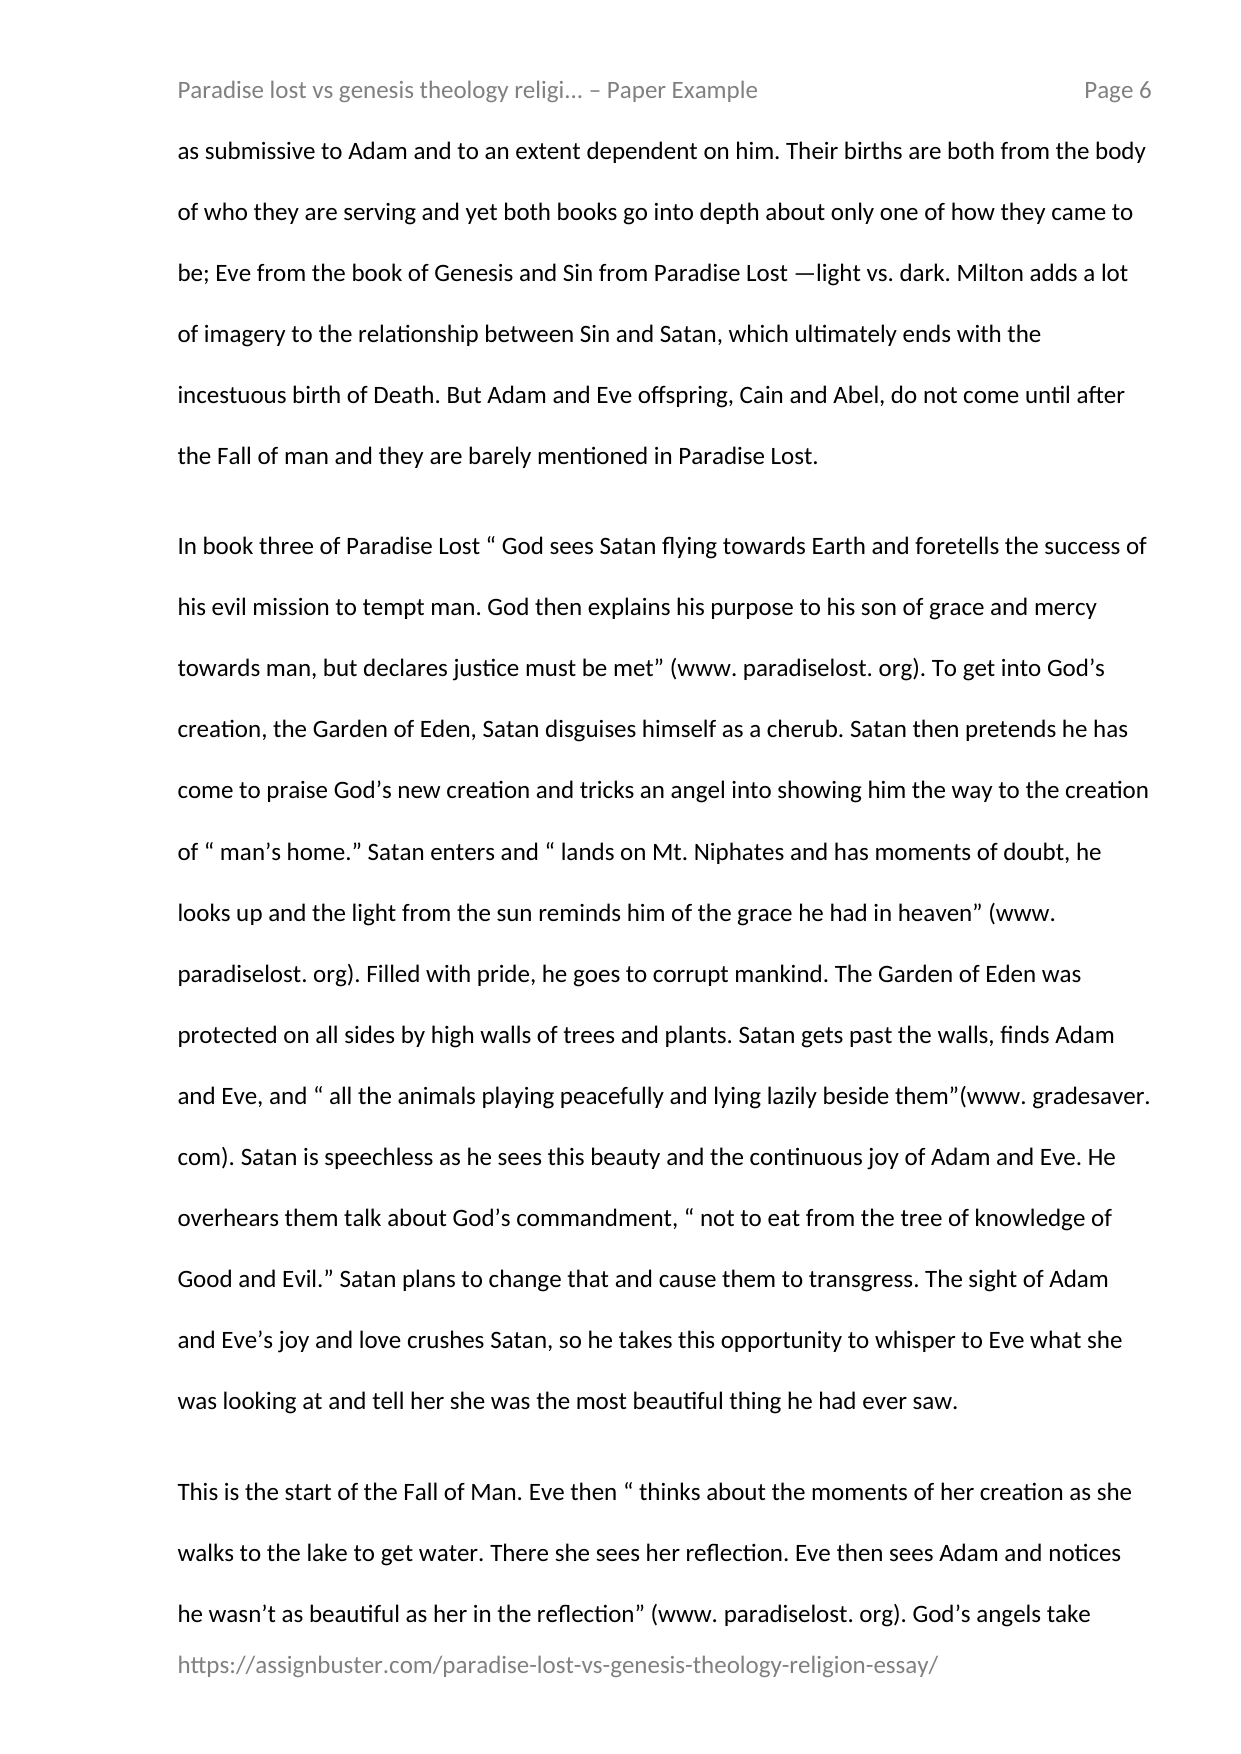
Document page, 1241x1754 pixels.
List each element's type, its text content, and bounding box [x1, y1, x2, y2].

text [177, 135, 1152, 471]
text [177, 1476, 1152, 1628]
text In book three of Paradise Lost “ God sees Satan flying towards Earth and foretells the success of his evil mission to tempt man. God then explains his purpose to his son of grace and mercy towards man, but declares justice must be met” (www. paradiselost. org). To get into God’s creation, the Garden of Eden, Satan disguises himself as a cherub. Satan then pretends he has come to praise God’s new creation and tricks an angel into showing him the way to the creation of “ man’s home.” Satan enters and “ lands on Mt. Niphates and has moments of doubt, he looks up and the light from the sun reminds him of the grace he had in heaven” (www. paradiselost. org). Filled with pride, he goes to corrupt mankind. The Garden of Eden was protected on all sides by high walls of trees and plants. Satan gets past the walls, finds Adam and Eve, and “ all the animals playing peacefully and lying lazily beside them”(www. gradesaver. com). Satan is speechless as he sees this beauty and the continuous joy of Adam and Eve. He overhears them talk about God’s commandment, “ not to eat from the tree of knowledge of Good and Evil.” Satan plans to change that and cause them to transgress. The sight of Adam and Eve’s joy and love crushes Satan, so he takes this opportunity to whisper to Eve what she was looking at and tell her she was the most beautiful thing he had ever saw. [177, 531, 1152, 1416]
